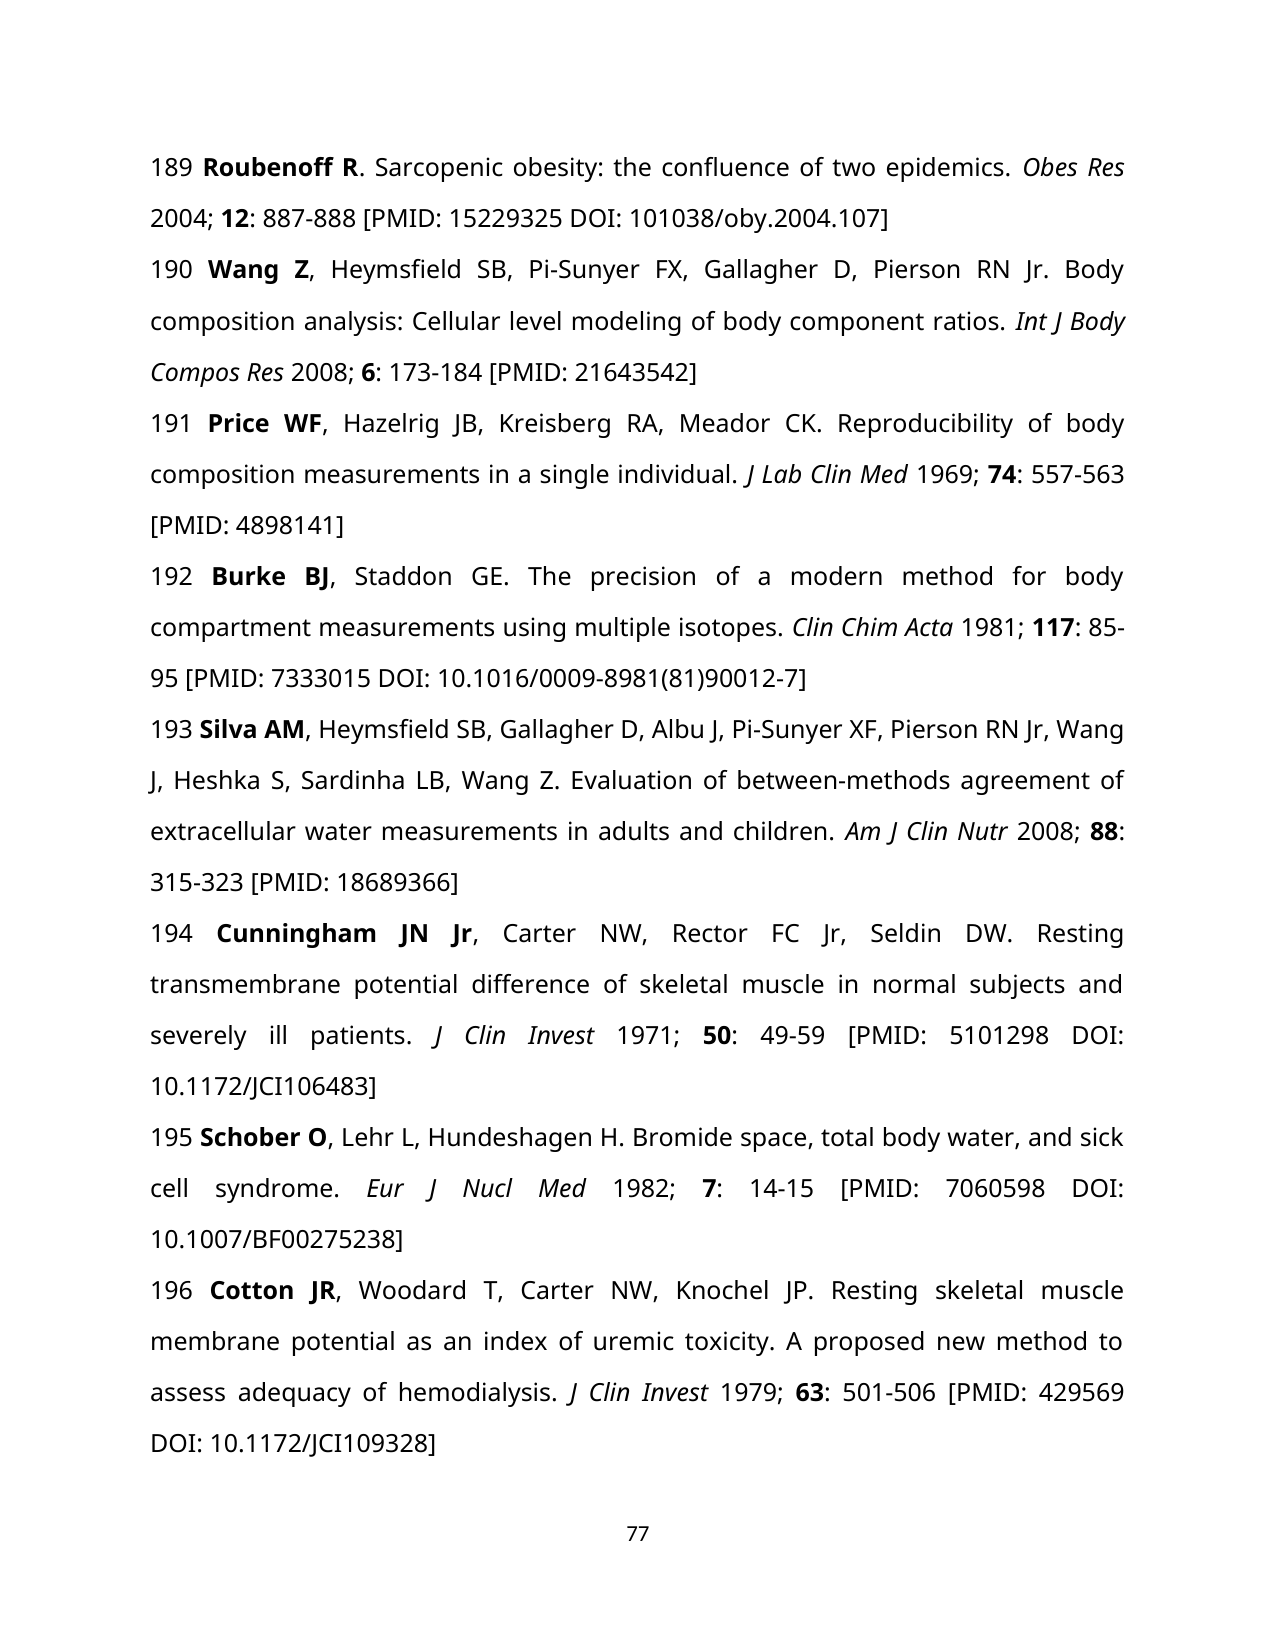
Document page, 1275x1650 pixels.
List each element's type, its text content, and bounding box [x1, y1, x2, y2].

text 194 Cunningham JN Jr, Carter NW, Rector FC Jr, Seldin DW. Resting transmembrane potential difference of skeletal muscle in normal subjects and severely ill patients. J Clin Invest 1971; 50: 49-59 [PMID: 5101298 DOI: 10.1172/JCI106483] [150, 916, 1125, 1103]
text 195 Schober O, Lehr L, Hundeshagen H. Bromide space, total body water, and sick cell syndrome. Eur J Nucl Med 1982; 7: 14-15 [PMID: 7060598 DOI: 10.1007/BF00275238] [150, 1120, 1125, 1256]
text 191 Price WF, Hazelrig JB, Kreisberg RA, Meador CK. Reproducibility of body composition measurements in a single individual. J Lab Clin Med 1969; 74: 557-563 [PMID: 4898141] [150, 405, 1125, 541]
text 192 Burke BJ, Staddon GE. The precision of a modern method for body compartment measurements using multiple isotopes. Clin Chim Acta 1981; 117: 85-95 [PMID: 7333015 DOI: 10.1016/0009-8981(81)90012-7] [150, 558, 1125, 694]
text 196 Cotton JR, Woodard T, Carter NW, Knochel JP. Resting skeletal muscle membrane potential as an index of uremic toxicity. A proposed new method to assess adequacy of hemodialysis. J Clin Invest 1979; 63: 501-506 [PMID: 429569 DOI: 10.1172/JCI109328] [150, 1273, 1125, 1460]
text 190 Wang Z, Heymsfield SB, Pi-Sunyer FX, Gallagher D, Pierson RN Jr. Body composition analysis: Cellular level modeling of body component ratios. Int J Body Compos Res 2008; 6: 173-184 [PMID: 21643542] [150, 252, 1125, 388]
text 189 Roubenoff R. Sarcopenic obesity: the confluence of two epidemics. Obes Res 2004; 12: 887-888 [PMID: 15229325 DOI: 101038/oby.2004.107] [150, 150, 1125, 235]
text 193 Silva AM, Heymsfield SB, Gallagher D, Albu J, Pi-Sunyer XF, Pierson RN Jr, Wang J, Heshka S, Sardinha LB, Wang Z. Evaluation of between-methods agreement of extracellular water measurements in adults and children. Am J Clin Nutr 2008; 88: 315-323 [PMID: 18689366] [150, 711, 1125, 899]
